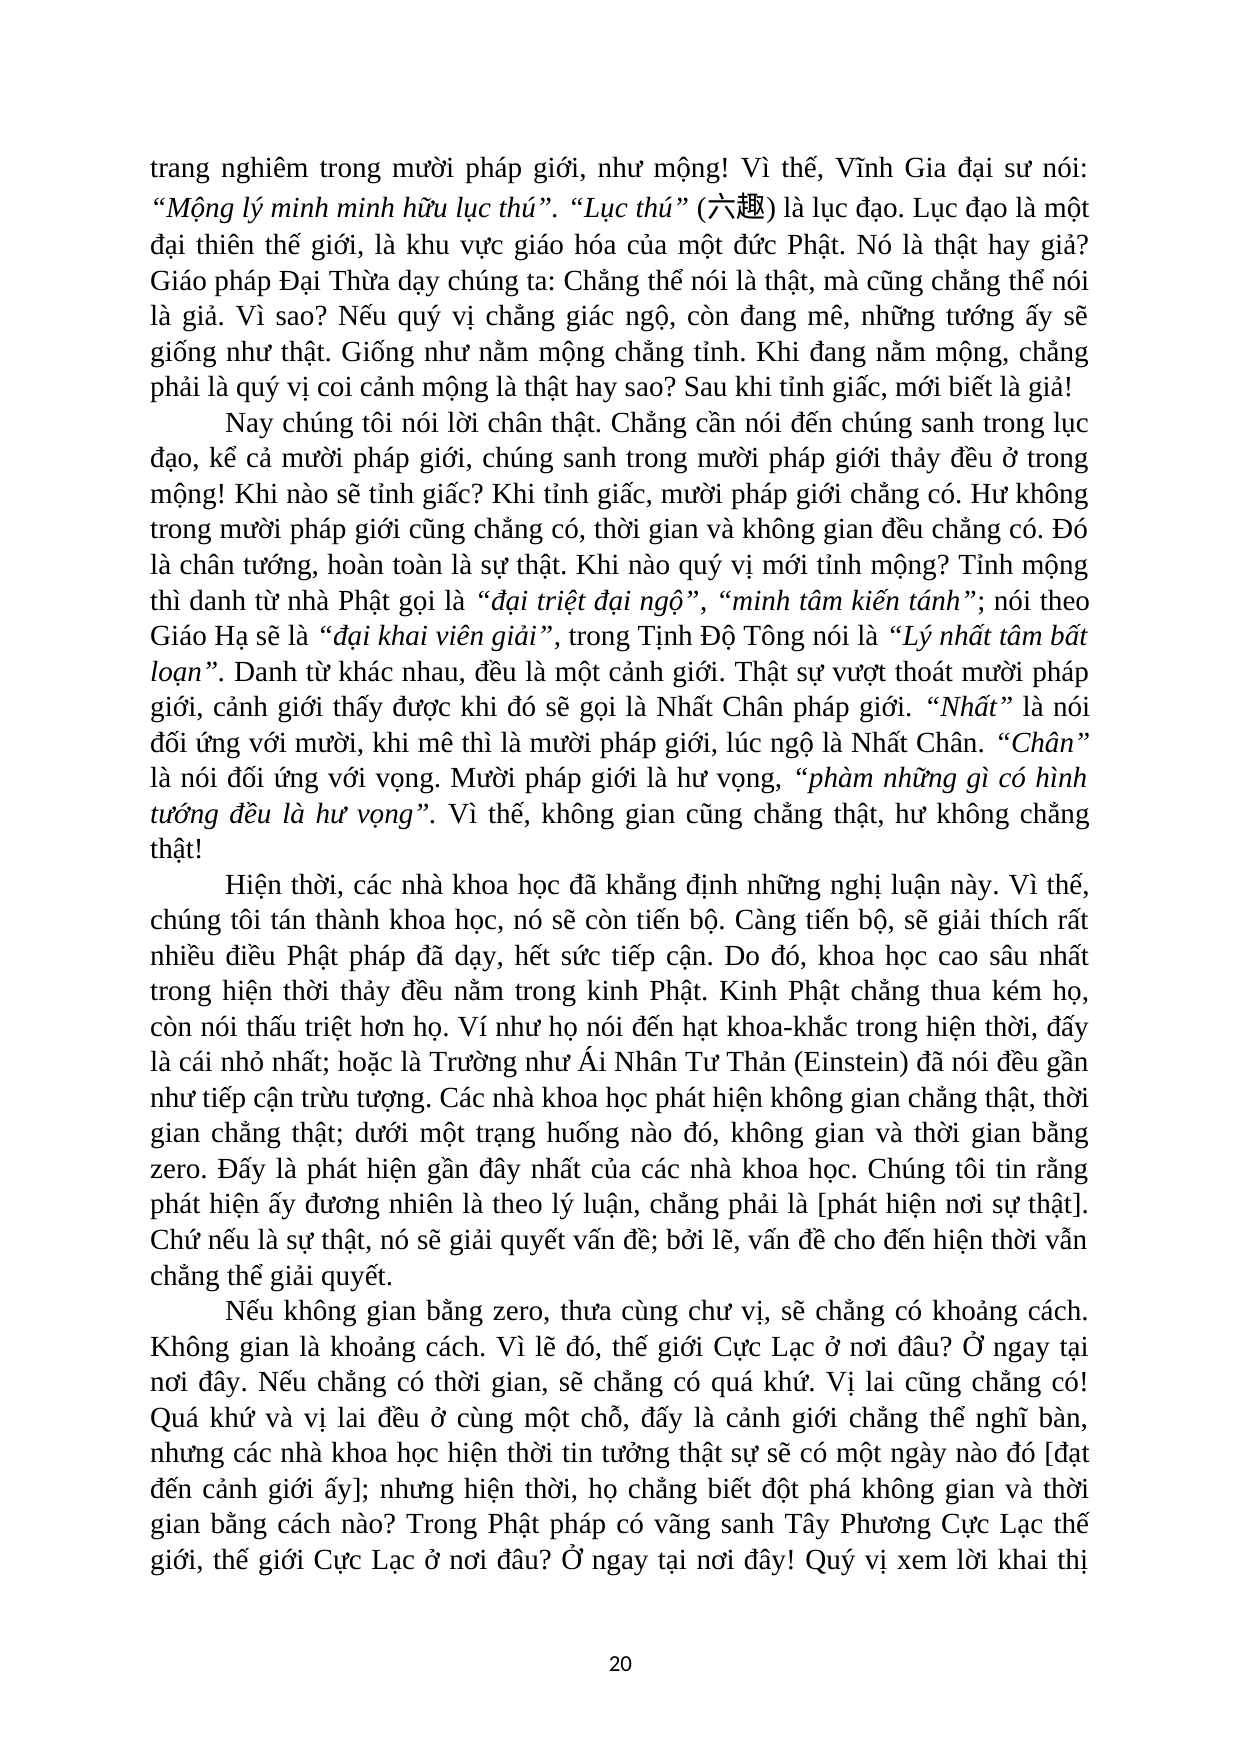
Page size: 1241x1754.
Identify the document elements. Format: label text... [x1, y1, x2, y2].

text Nay chúng tôi nói lời chân thật. Chẳng cần nói đến chúng sanh trong lục đạo, kể cả mười pháp giới, chúng sanh trong mười pháp giới thảy đều ở trong mộng! Khi nào sẽ tỉnh giấc? Khi tỉnh giấc, mười pháp giới chẳng có. Hư không trong mười pháp giới cũng chẳng có, thời gian và không gian đều chẳng có. Đó là chân tướng, hoàn toàn là sự thật. Khi nào quý vị mới tỉnh mộng? Tỉnh mộng thì danh từ nhà Phật gọi là “đại triệt đại ngộ”, “minh tâm kiến tánh”; nói theo Giáo Hạ sẽ là “đại khai viên giải”, trong Tịnh Độ Tông nói là “Lý nhất tâm bất loạn”. Danh từ khác nhau, đều là một cảnh giới. Thật sự vượt thoát mười pháp giới, cảnh giới thấy được khi đó sẽ gọi là Nhất Chân pháp giới. “Nhất” là nói đối ứng với mười, khi mê thì là mười pháp giới, lúc ngộ là Nhất Chân. “Chân” là nói đối ứng với vọng. Mười pháp giới là hư vọng, “phàm những gì có hình tướng đều là hư vọng”. Vì thế, không gian cũng chẳng thật, hư không chẳng thật! [150, 405, 1090, 865]
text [150, 150, 1090, 403]
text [150, 1293, 1090, 1575]
text Hiện thời, các nhà khoa học đã khẳng định những nghị luận này. Vì thế, chúng tôi tán thành khoa học, nó sẽ còn tiến bộ. Càng tiến bộ, sẽ giải thích rất nhiều điều Phật pháp đã dạy, hết sức tiếp cận. Do đó, khoa học cao sâu nhất trong hiện thời thảy đều nằm trong kinh Phật. Kinh Phật chẳng thua kém họ, còn nói thấu triệt hơn họ. Ví như họ nói đến hạt khoa-khắc trong hiện thời, đấy là cái nhỏ nhất; hoặc là Trường như Ái Nhân Tư Thản (Einstein) đã nói đều gần như tiếp cận trừu tượng. Các nhà khoa học phát hiện không gian chẳng thật, thời gian chẳng thật; dưới một trạng huống nào đó, không gian và thời gian bằng zero. Đấy là phát hiện gần đây nhất của các nhà khoa học. Chúng tôi tin rằng phát hiện ấy đương nhiên là theo lý luận, chẳng phải là [phát hiện nơi sự thật]. Chứ nếu là sự thật, nó sẽ giải quyết vấn đề; bởi lẽ, vấn đề cho đến hiện thời vẫn chẳng thể giải quyết. [150, 867, 1090, 1291]
